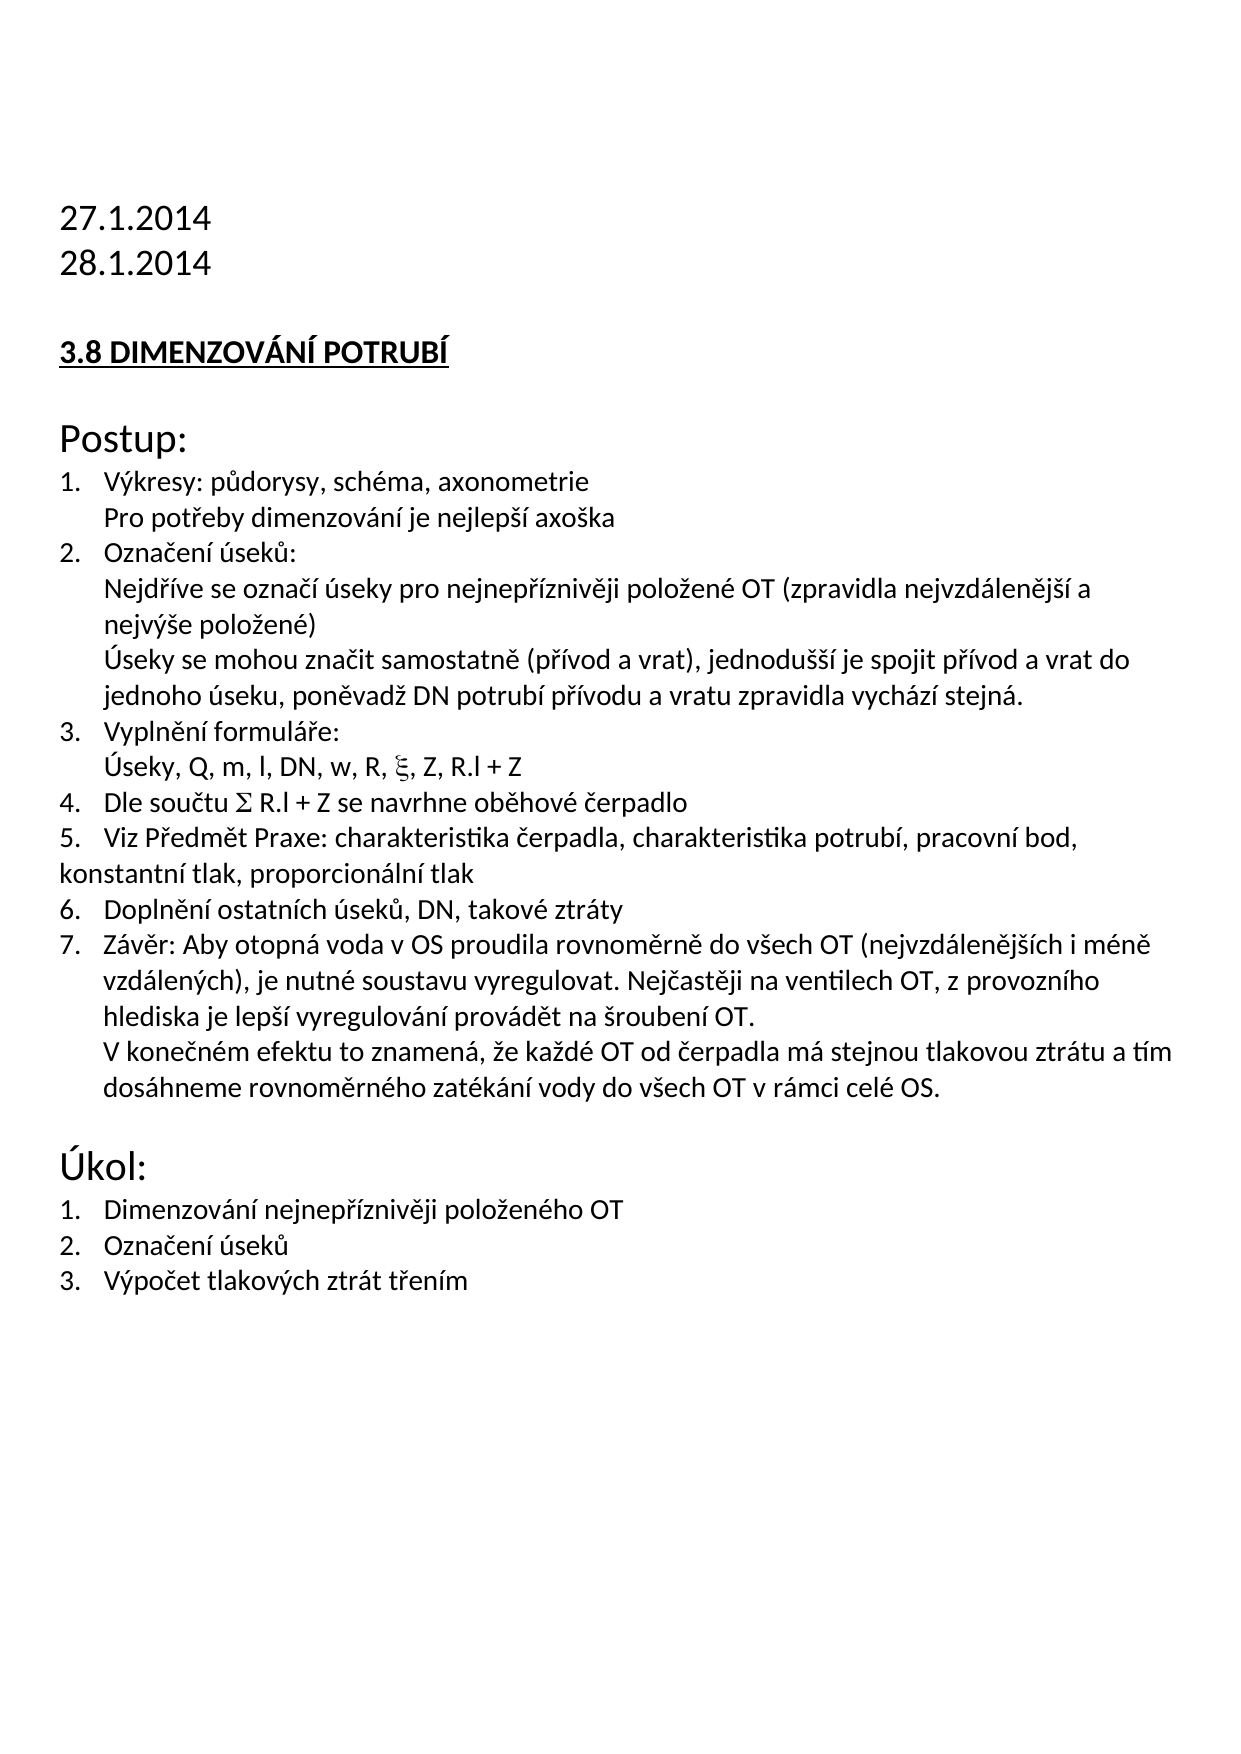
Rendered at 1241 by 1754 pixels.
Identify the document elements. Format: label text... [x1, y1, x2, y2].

text 27.1.2014 [59, 193, 1181, 239]
text 7. Závěr: Aby otopná voda v OS proudila rovnoměrně do všech OT (nejvzdálenějších i méně vzdálených), je nutné soustavu vyregulovat. Nejčastěji na ventilech OT, z provozního hlediska je lepší vyregulování provádět na šroubení OT. [59, 926, 1181, 1033]
text 3. Výpočet tlakových ztrát třením [59, 1262, 1181, 1298]
text 2. Označení úseků: [59, 534, 1181, 570]
text 3.8 DIMENZOVÁNÍ POTRUBÍ [59, 331, 1181, 372]
text Úseky se mohou značit samostatně (přívod a vrat), jednodušší je spojit přívod a vrat do jednoho úseku, poněvadž DN potrubí přívodu a vratu zpravidla vychází stejná. [103, 641, 1181, 713]
text 3. Vyplnění formuláře: [59, 713, 1181, 748]
text 5. Viz Předmět Praxe: charakteristika čerpadla, charakteristika potrubí, pracovní bod, konstantní tlak, proporcionální tlak [59, 819, 1181, 891]
text 1. Dimenzování nejnepříznivěji položeného OT [59, 1191, 1181, 1227]
text Pro potřeby dimenzování je nejlepší axoška [59, 499, 1181, 534]
text V konečném efektu to znamená, že každé OT od čerpadla má stejnou tlakovou ztrátu a tím dosáhneme rovnoměrného zatékání vody do všech OT v rámci celé OS. [59, 1033, 1181, 1104]
text 6. Doplnění ostatních úseků, DN, takové ztráty [59, 891, 1181, 926]
text 1. Výkresy: půdorysy, schéma, axonometrie [59, 463, 1181, 499]
text Nejdříve se označí úseky pro nejnepříznivěji položené OT (zpravidla nejvzdálenější a nejvýše položené) [103, 570, 1181, 641]
text 4. Dle součtu R.l + Z se navrhne oběhové čerpadlo [59, 784, 1181, 819]
text Úkol: [59, 1140, 1181, 1191]
text 28.1.2014 [59, 239, 1181, 285]
text Úseky, Q, m, l, DN, w, R, , Z, R.l + Z [59, 748, 1181, 784]
text Postup: [59, 412, 1181, 463]
text 2. Označení úseků [59, 1227, 1181, 1262]
